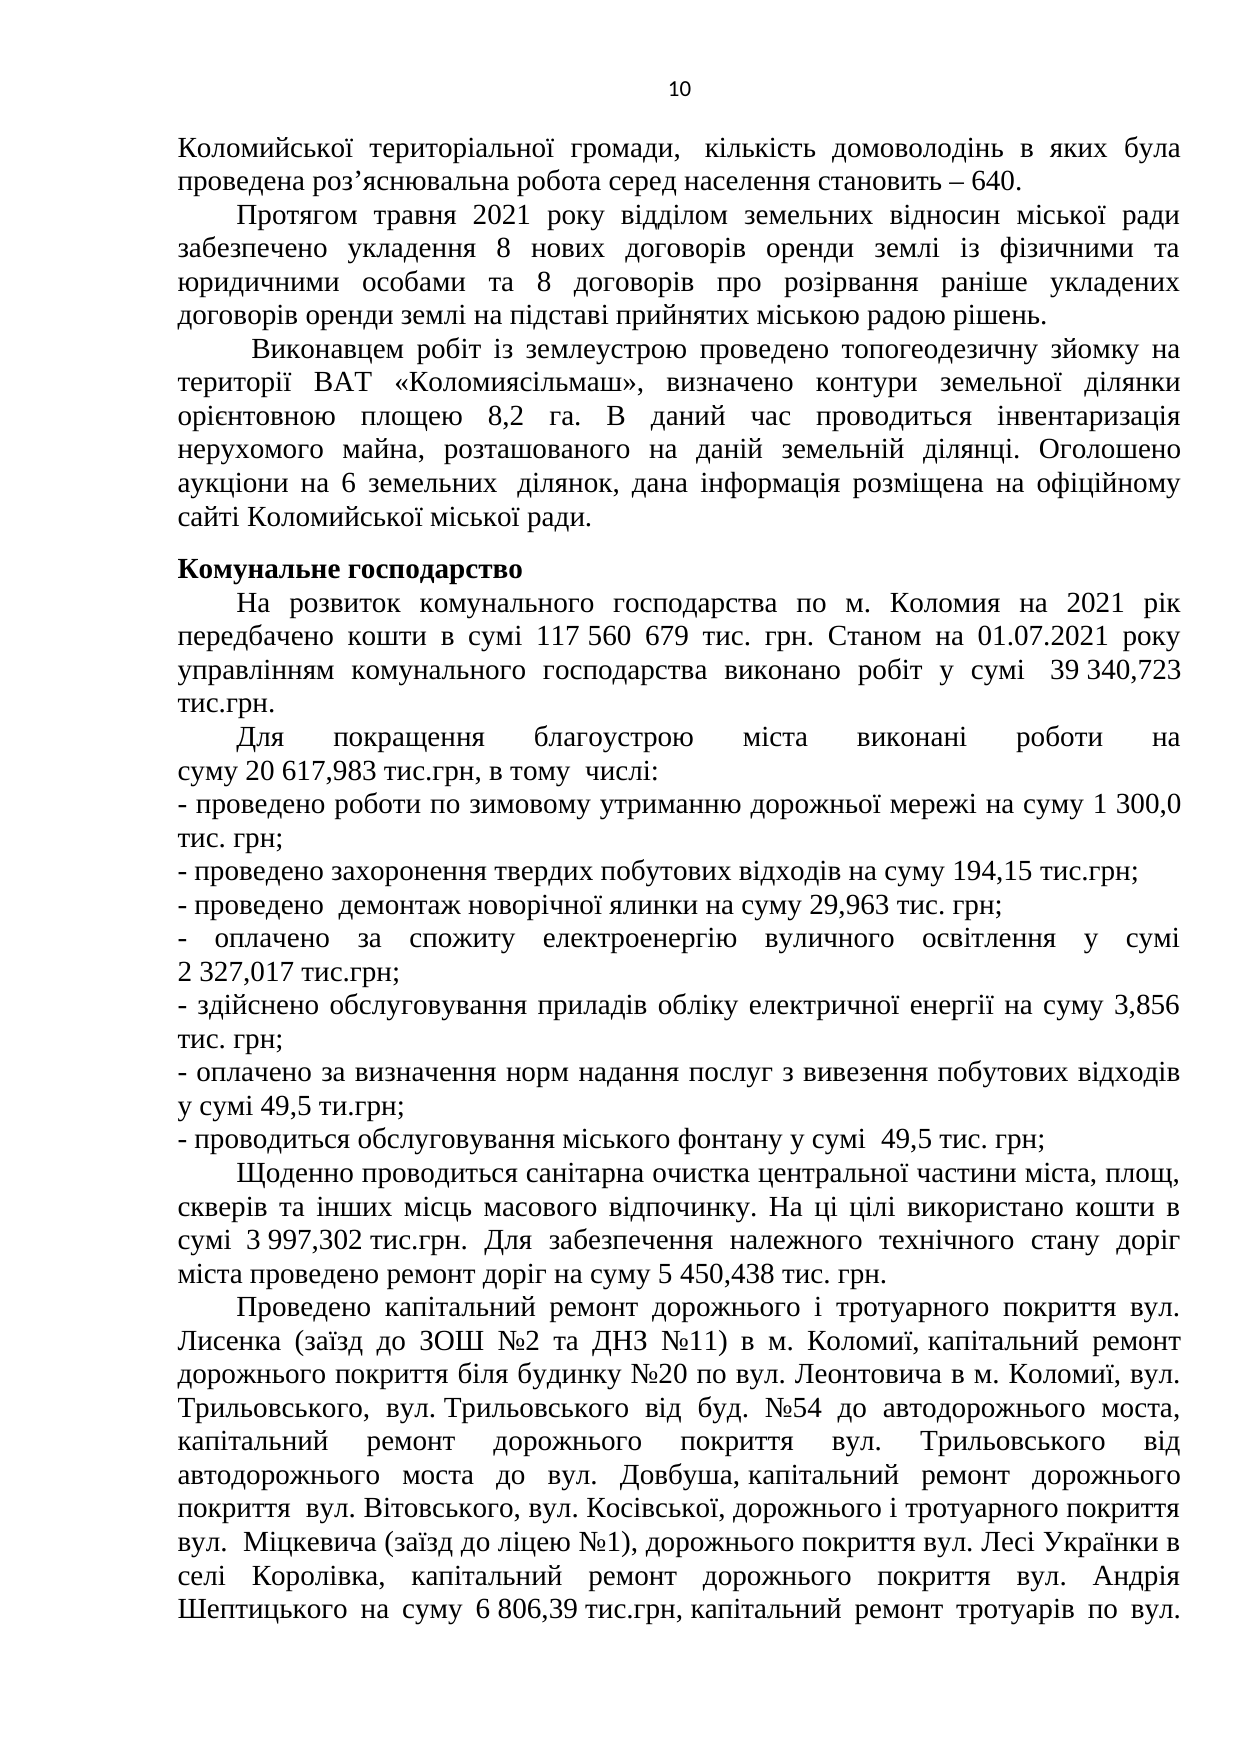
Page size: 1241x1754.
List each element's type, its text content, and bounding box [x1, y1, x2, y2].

text - проведено захоронення твердих побутових відходів на суму 194,15 тис.грн; [177, 853, 1181, 887]
text - проведено демонтаж новорічної ялинки на суму 29,963 тис. грн; [177, 887, 1181, 920]
text - оплачено за спожиту електроенергію вуличного освітлення у сумі 2 327,017 тис.грн; [177, 920, 1181, 987]
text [177, 1289, 1181, 1625]
text Виконавцем робіт із землеустрою проведено топогеодезичну зйомку на території ВАТ «Коломиясільмаш», визначено контури земельної ділянки орієнтовною площею 8,2 га. В даний час проводиться інвентаризація нерухомого майна, розташованого на даній земельній ділянці. Оголошено аукціони на 6 земельних ділянок, дана інформація розміщена на офіційному сайті Коломийської міської ради. [177, 331, 1181, 532]
text - проводиться обслуговування міського фонтану у сумі 49,5 тис. грн; [177, 1122, 1181, 1155]
text Щоденно проводиться санітарна очистка центральної частини міста, площ, скверів та інших місць масового відпочинку. На ці цілі використано кошти в сумі 3 997,302 тис.грн. Для забезпечення належного технічного стану доріг міста проведено ремонт доріг на суму 5 450,438 тис. грн. [177, 1155, 1181, 1289]
text На розвиток комунального господарства по м. Коломия на 2021 рік передбачено кошти в сумі 117 560 679 тис. грн. Станом на 01.07.2021 року управлінням комунального господарства виконано робіт у сумі 39 340,723 тис.грн. [177, 585, 1181, 719]
text - здійснено обслуговування приладів обліку електричної енергії на суму 3,856 тис. грн; [177, 987, 1181, 1054]
text - оплачено за визначення норм надання послуг з вивезення побутових відходів у сумі 49,5 ти.грн; [177, 1054, 1181, 1122]
text - проведено роботи по зимовому утриманню дорожньої мережі на суму 1 300,0 тис. грн; [177, 786, 1181, 853]
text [177, 130, 1181, 197]
text Комунальне господарство [177, 551, 1181, 585]
text Для покращення благоустрою міста виконані роботи на суму 20 617,983 тис.грн, в тому числі: [177, 719, 1181, 786]
text Протягом травня 2021 року відділом земельних відносин міської ради забезпечено укладення 8 нових договорів оренди землі із фізичними та юридичними особами та 8 договорів про розірвання раніше укладених договорів оренди землі на підставі прийнятих міською радою рішень. [177, 197, 1181, 331]
